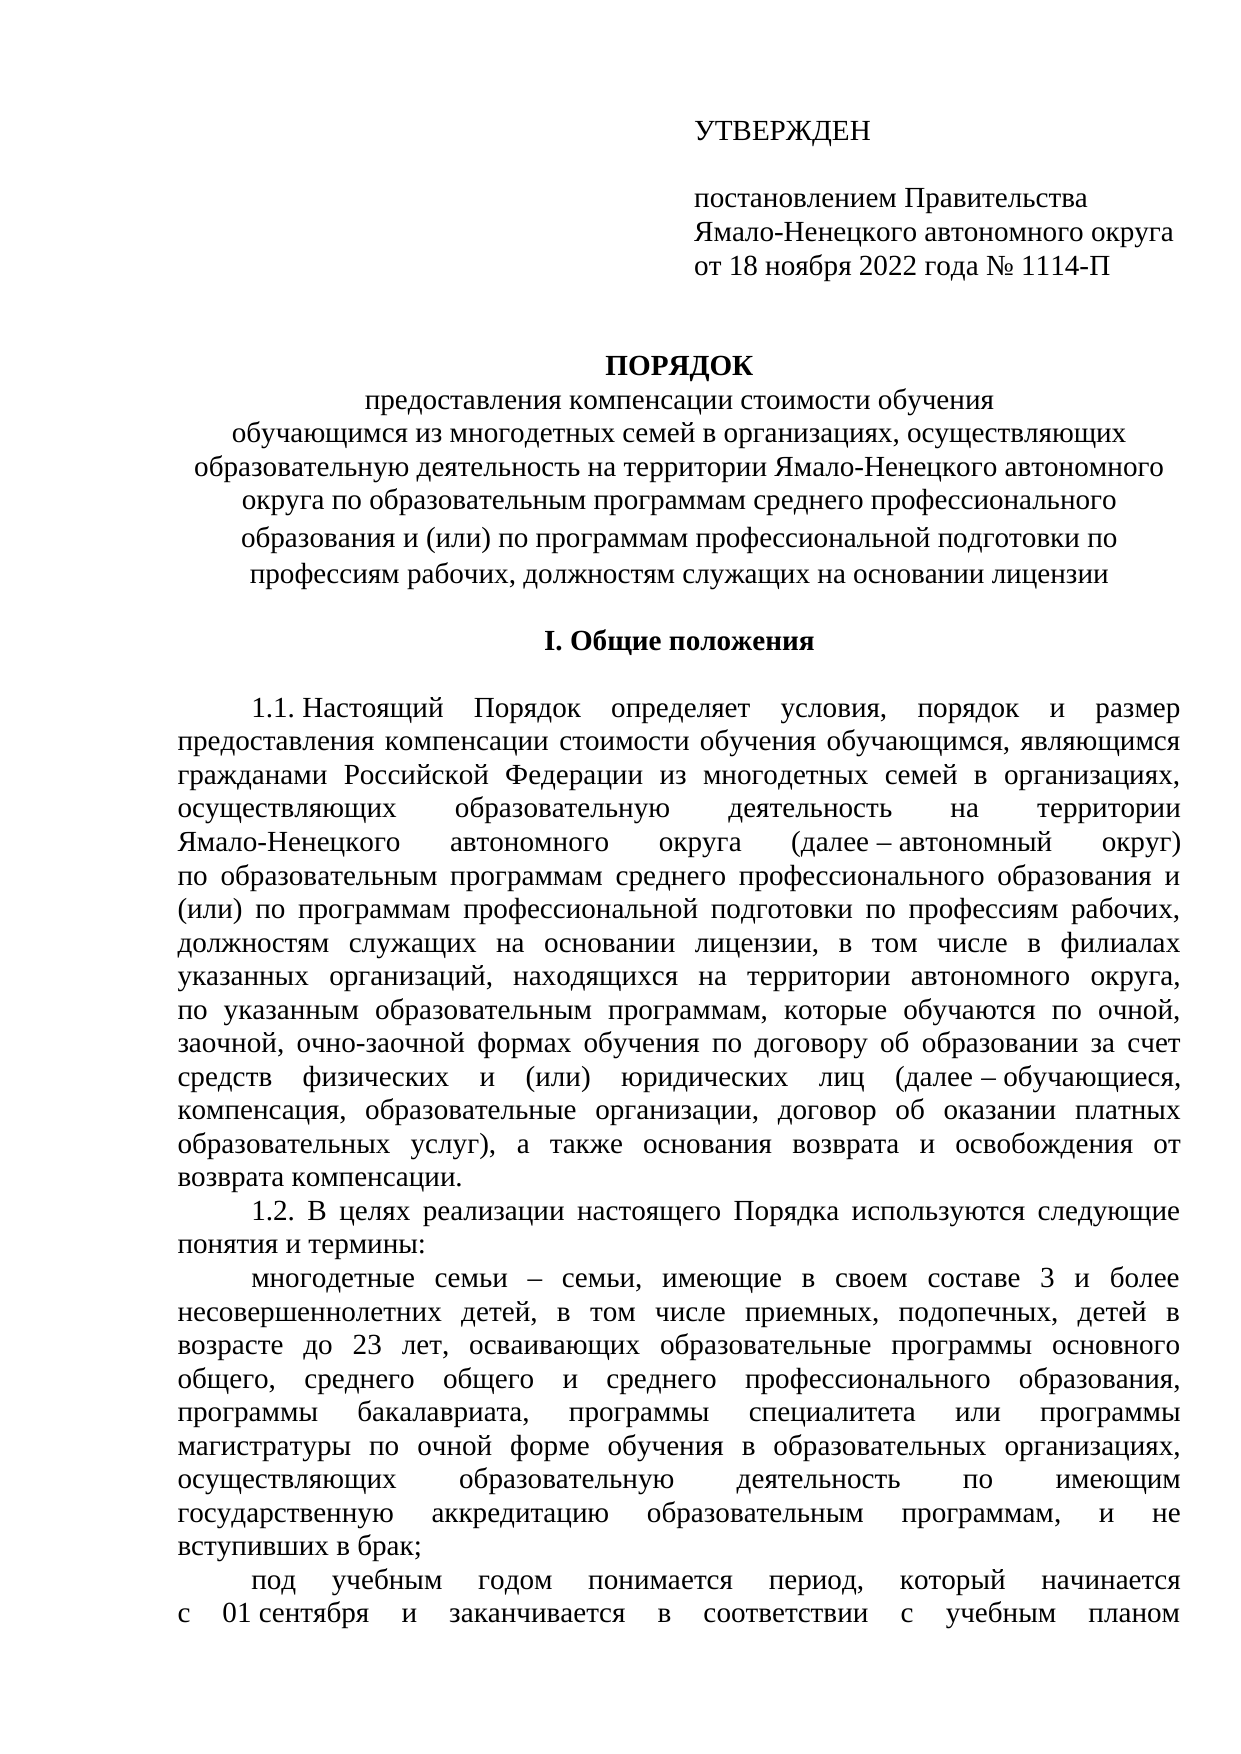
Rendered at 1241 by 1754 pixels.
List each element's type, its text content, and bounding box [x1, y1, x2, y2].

text постановлением Правительства [694, 181, 1181, 214]
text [177, 1562, 1181, 1629]
text многодетные семьи – семьи, имеющие в своем составе 3 и более несовершеннолетних детей, в том числе приемных, подопечных, детей в возрасте до 23 лет, осваивающих образовательные программы основного общего, среднего общего и среднего профессионального образования, программы бакалавриата, программы специалитета или программы магистратуры по очной форме обучения в образовательных организациях, осуществляющих образовательную деятельность по имеющим государственную аккредитацию образовательным программам, и не вступивших в брак; [177, 1260, 1181, 1562]
text обучающимся из многодетных семей в организациях, осуществляющих образовательную деятельность на территории Ямало-Ненецкого автономного округа по образовательным программам среднего профессионального образования и (или) по программам профессиональной подготовки по профессиям рабочих, должностям служащих на основании лицензии [177, 415, 1181, 589]
text УТВЕРЖДЕН [694, 113, 1181, 147]
text 1.1. Настоящий Порядок определяет условия, порядок и размер предоставления компенсации стоимости обучения обучающимся, являющимся гражданами Российской Федерации из многодетных семей в организациях, осуществляющих образовательную деятельность на территории Ямало-Ненецкого автономного округа (далее – автономный округ) по образовательным программам среднего профессионального образования и (или) по программам профессиональной подготовки по профессиям рабочих, должностям служащих на основании лицензии, в том числе в филиалах указанных организаций, находящихся на территории автономного округа, по указанным образовательным программам, которые обучаются по очной, заочной, очно-заочной формах обучения по договору об образовании за счет средств физических и (или) юридических лиц (далее – обучающиеся, компенсация, образовательные организации, договор об оказании платных образовательных услуг), а также основания возврата и освобождения от возврата компенсации. [177, 690, 1181, 1193]
text 1.2. В целях реализации настоящего Порядка используются следующие понятия и термины: [177, 1193, 1181, 1260]
text I. Общие положения [177, 623, 1181, 656]
text от 18 ноября 2022 года № 1114-П [694, 248, 1181, 281]
text ПОРЯДОК [177, 348, 1181, 382]
text предоставления компенсации стоимости обучения [177, 382, 1181, 415]
text Ямало-Ненецкого автономного округа [694, 214, 1181, 248]
